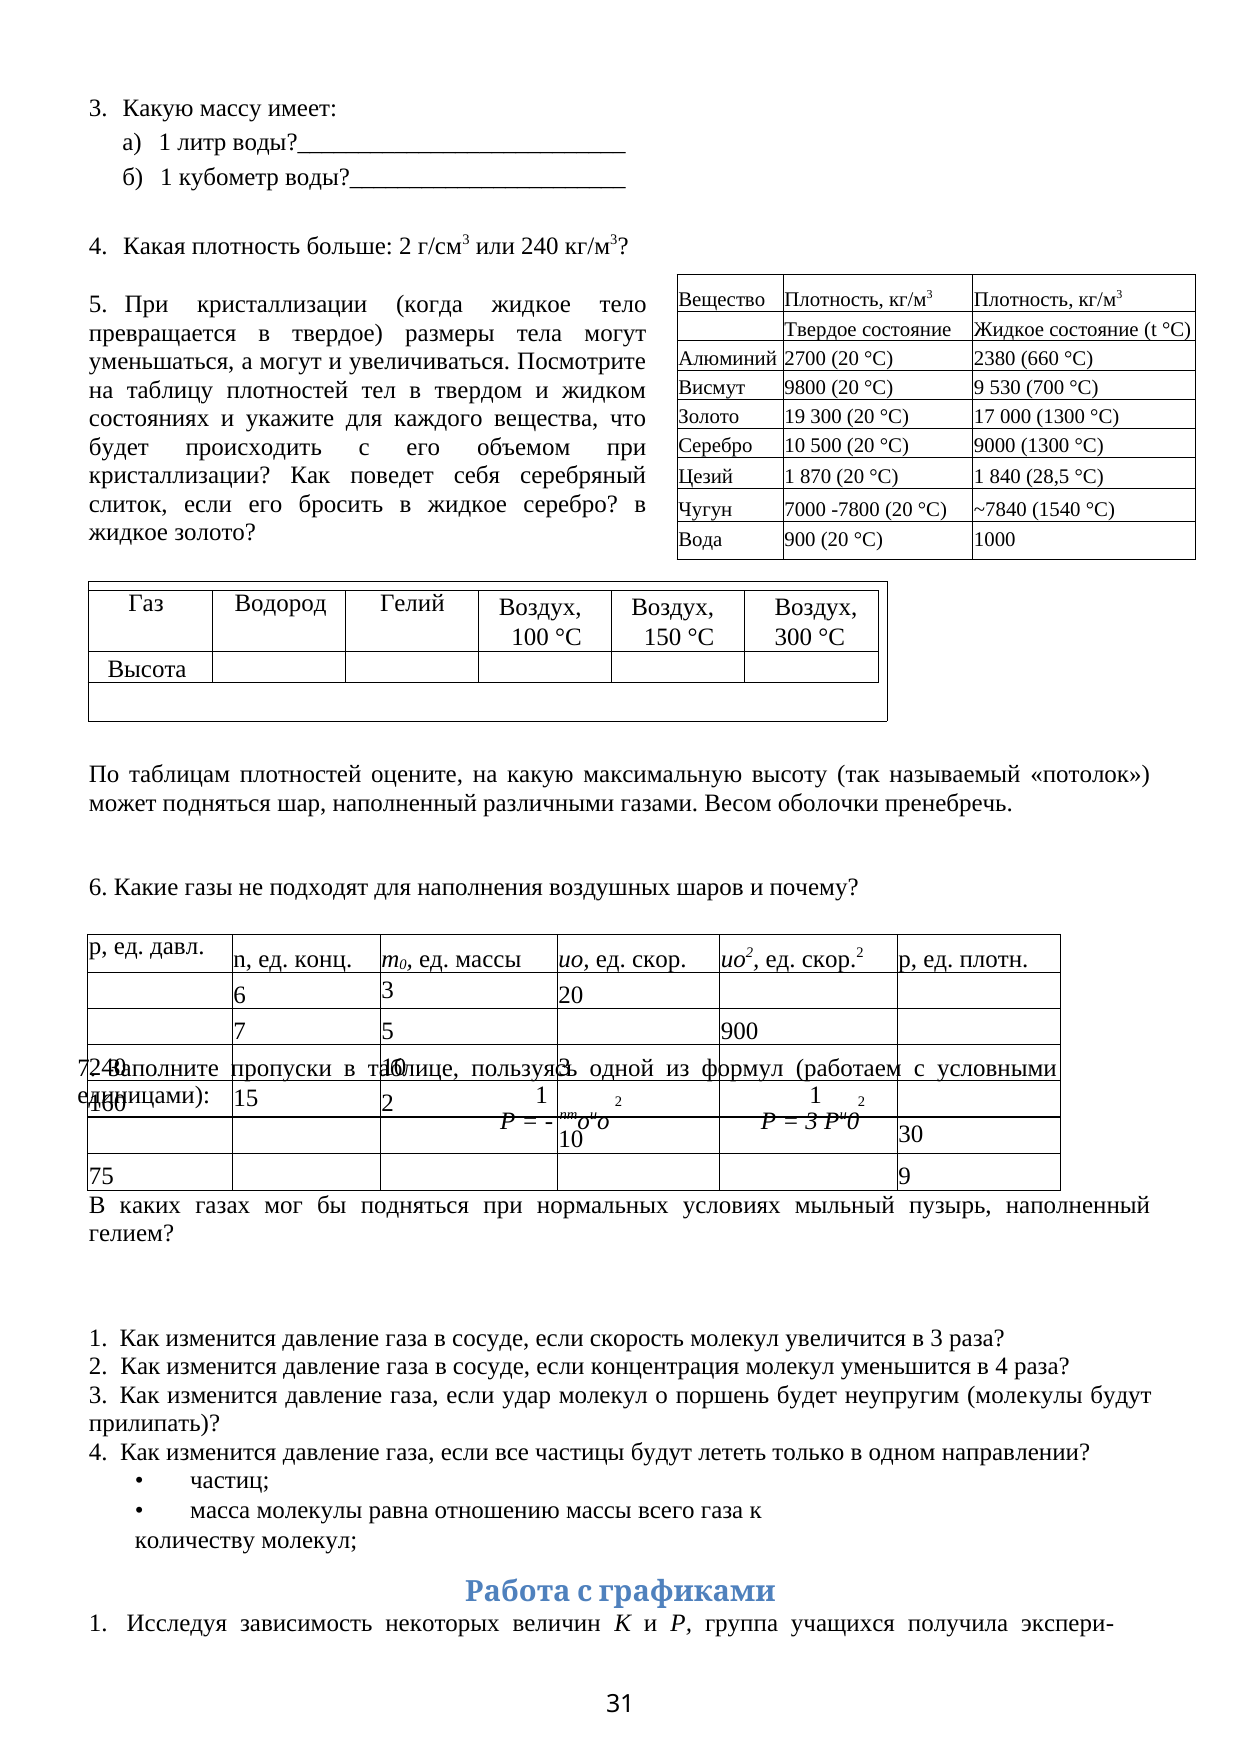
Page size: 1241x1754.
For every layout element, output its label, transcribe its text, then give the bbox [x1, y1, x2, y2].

table_cell 75 [88, 1154, 232, 1189]
table_cell 7 [233, 1009, 380, 1044]
table_cell [233, 1118, 380, 1152]
table_cell [88, 973, 232, 1008]
table_header р, ед. плотн. [898, 935, 1060, 972]
list Как изменится давление газа, если все частицы будут лететь только в одном направлении? [89, 1437, 1152, 1466]
list Какую массу имеет: [89, 89, 1152, 123]
table_header Гелий [346, 591, 478, 651]
text Р = - nmouo Р = 3 Ри0 [500, 1109, 1058, 1134]
table_cell [233, 1154, 380, 1189]
table_cell [381, 1154, 557, 1189]
list масса молекулы равна отношению массы всего газа к количеству молекул; [134, 1494, 870, 1554]
table_cell [558, 1009, 719, 1044]
text По таблицам плотностей оцените, на какую максимальную высоту (так называемый «потолок») может подняться шар, наполненный различными газами. Весом оболочки пренебречь. [89, 613, 1152, 817]
table_cell [720, 1134, 897, 1152]
table_cell [88, 1009, 232, 1044]
table_cell [381, 1118, 557, 1152]
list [89, 1608, 1114, 1637]
table_cell [558, 1154, 719, 1189]
table_cell Высота [89, 652, 212, 682]
table_cell [720, 1154, 897, 1189]
table_cell 3 [381, 973, 557, 1008]
table_cell [213, 652, 345, 682]
table_cell 6 [233, 973, 380, 1008]
table_header р, ед. давл. [88, 935, 232, 972]
list Как изменится давление газа, если удар молекул о поршень будет неупругим (молекулы будут прилипать)? [89, 1380, 1152, 1437]
table_cell 20 [558, 973, 719, 1008]
subtitle Работа с графиками [89, 1575, 1152, 1608]
table_header Воздух, 150 °C [612, 591, 744, 651]
table_cell 10 [558, 1134, 719, 1152]
list частиц; [134, 1466, 870, 1494]
table_header n, ед. конц. [233, 935, 380, 972]
table_header Водород [213, 591, 345, 651]
list Какая плотность больше: 2 г/см3 или 240 кг/м3? [89, 227, 1152, 261]
table_cell [479, 652, 611, 682]
table_header ио2, ед. скор.2 [720, 935, 897, 972]
table_header Воздух, 300 °C [745, 591, 878, 651]
table_header Газ [89, 591, 212, 651]
table_cell [346, 652, 478, 682]
table_header Воздух, 100 °C [479, 591, 611, 651]
text б) 1 кубометр воды? [122, 158, 1152, 192]
table_cell 30 [898, 1118, 1060, 1152]
list Как изменится давление газа в сосуде, если скорость молекул увеличится в 3 раза? [89, 1323, 1152, 1352]
table_cell [898, 1009, 1060, 1044]
table_cell [898, 973, 1060, 1008]
text 7. Заполните пропуски в таблице, пользуясь одной из формул (работаем с условными единицами): 1 2 1 2 [77, 1053, 1058, 1109]
text а) 1 литр воды? [122, 123, 1152, 158]
text В каких газах мог бы подняться при нормальных условиях мыльный пузырь, наполненный гелием? [89, 1191, 1152, 1248]
table_cell [233, 1045, 380, 1053]
table_cell [720, 973, 897, 1008]
table_cell 5 [381, 1009, 557, 1044]
text 6. Какие газы не подходят для наполнения воздушных шаров и почему? [89, 875, 1152, 900]
table_cell [612, 652, 744, 682]
table_cell 900 [720, 1009, 897, 1044]
list При кристаллизации (когда жидкое тело превращается в твердое) размеры тела могут уменьшаться, а могут и увеличиваться. Посмотрите на таблицу плотностей тел в твердом и жидком состояниях и укажите для каждого вещества, что будет происходить с его объемом при кристаллизации? Как поведет себя серебряный слиток, если его бросить в жидкое серебро? в жидкое золото? [89, 289, 1152, 546]
table_cell [898, 1045, 1060, 1080]
table_cell 9 [898, 1154, 1060, 1189]
table_header ио, ед. скор. [558, 935, 719, 972]
table_cell [720, 1045, 897, 1053]
table_cell [88, 1118, 232, 1152]
table_header m0, ед. массы [381, 935, 557, 972]
list Как изменится давление газа в сосуде, если концентрация молекул уменьшится в 4 раза? [89, 1352, 1152, 1380]
table_cell [745, 652, 878, 682]
